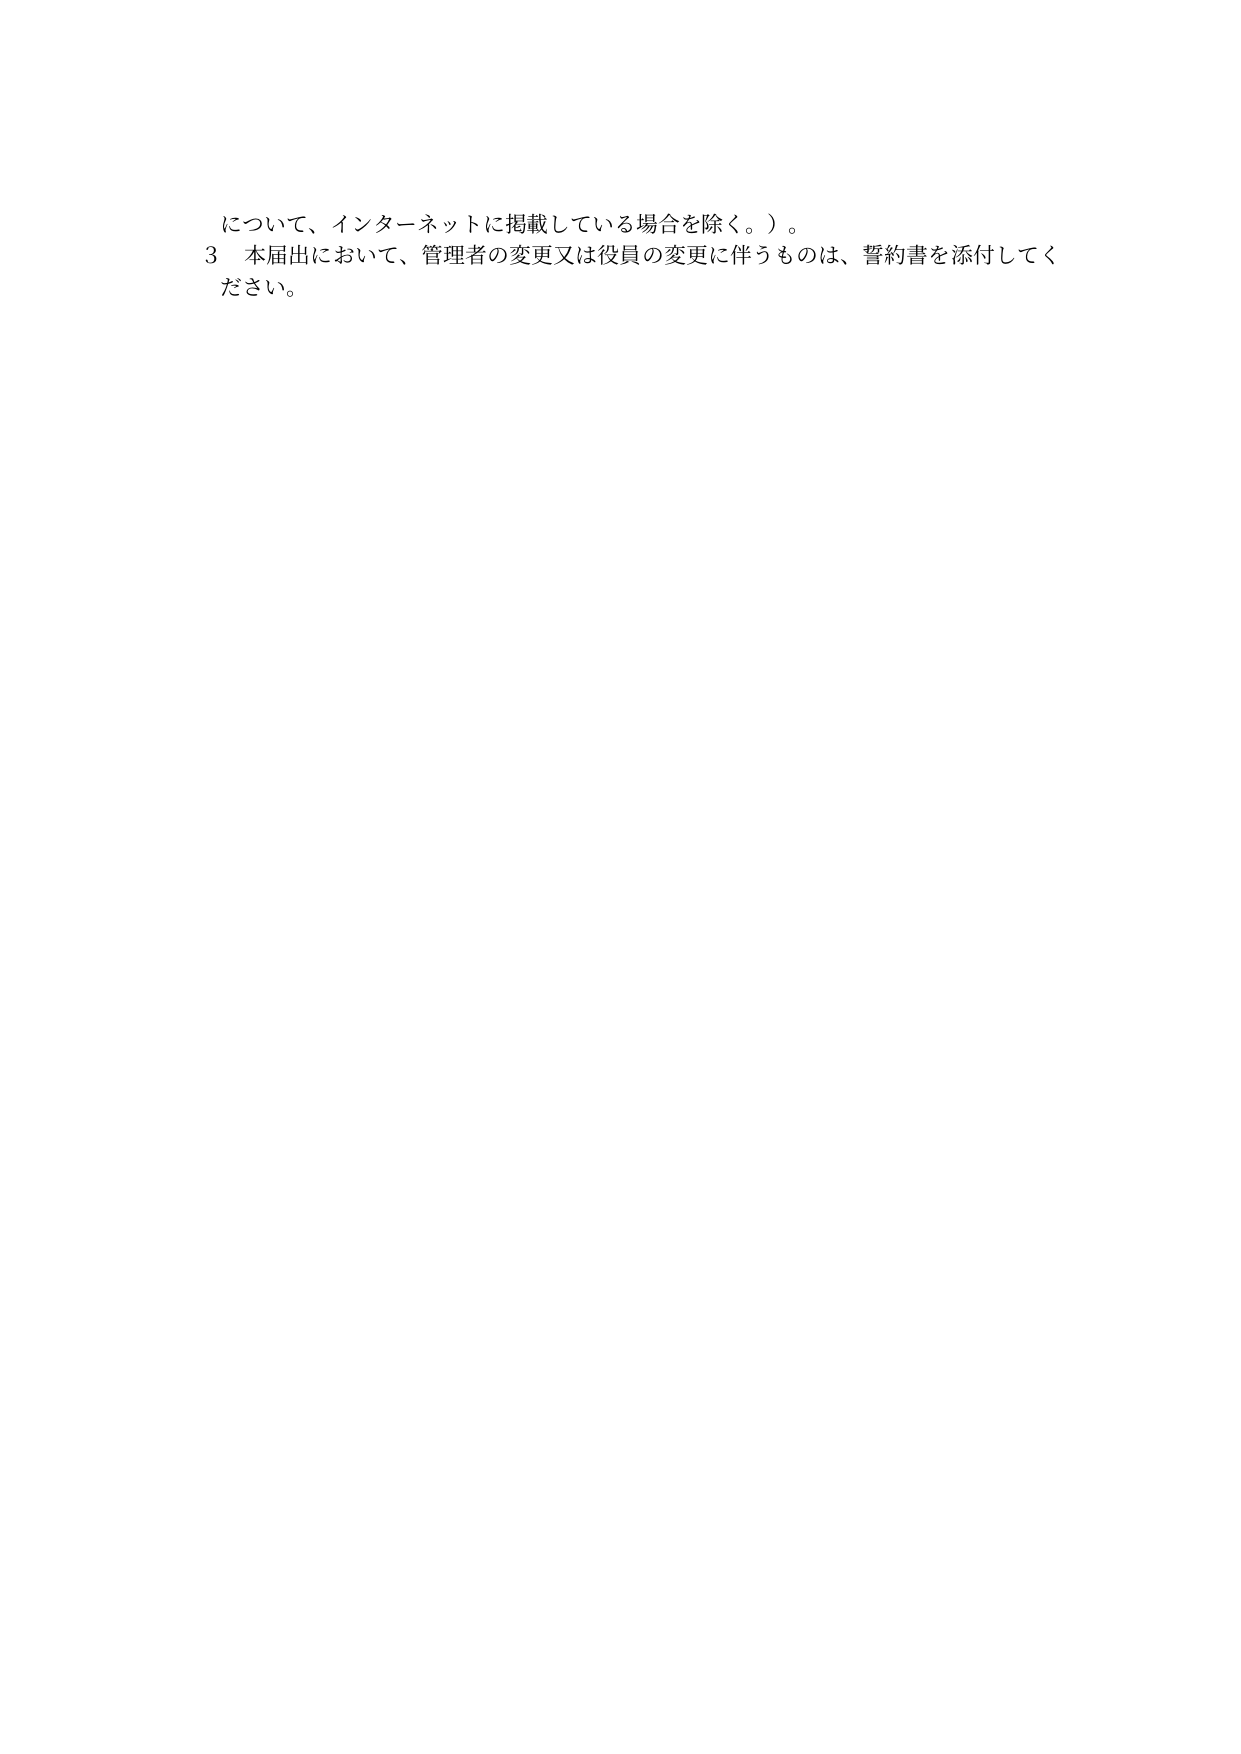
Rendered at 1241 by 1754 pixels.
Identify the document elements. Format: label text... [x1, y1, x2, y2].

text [178, 207, 1062, 239]
text ３ 本届出において、管理者の変更又は役員の変更に伴うものは、誓約書を添付してください。 [178, 239, 1062, 302]
